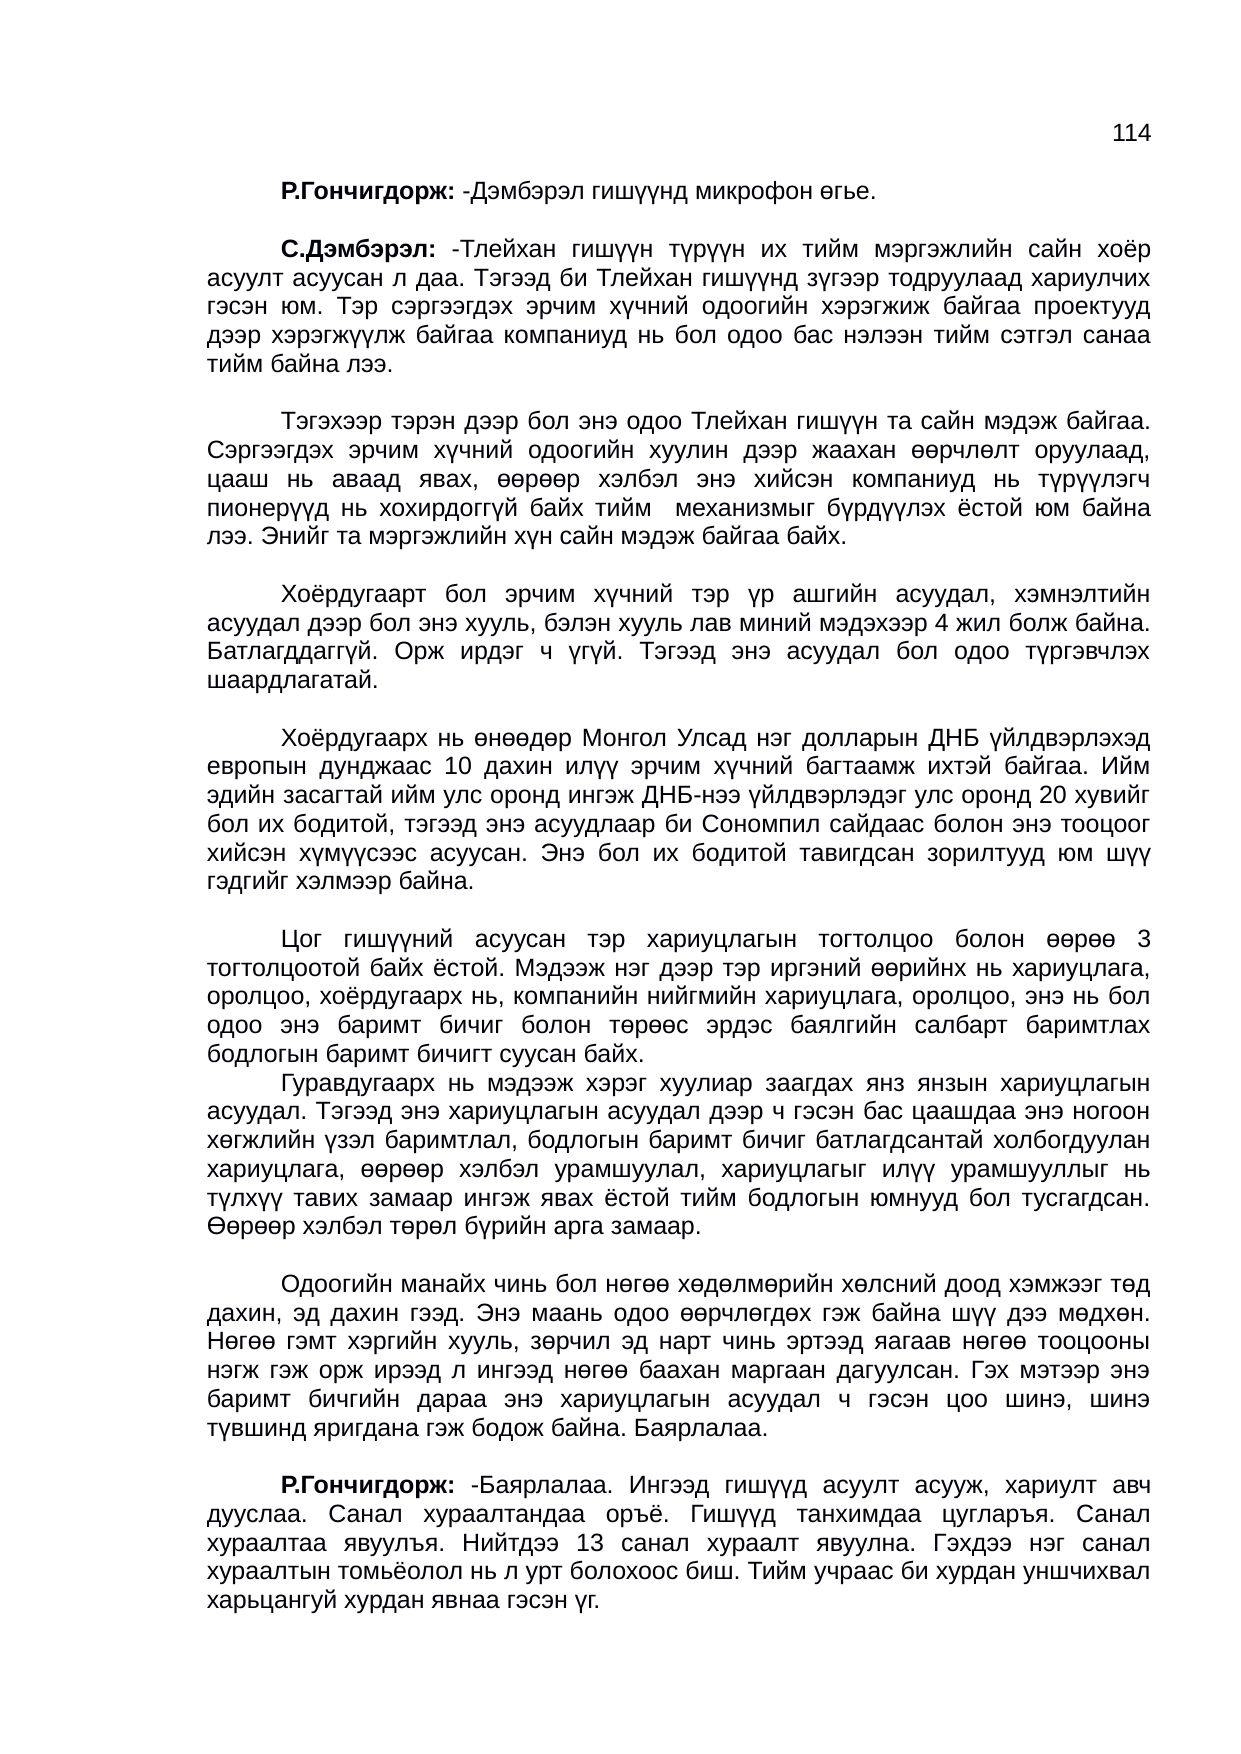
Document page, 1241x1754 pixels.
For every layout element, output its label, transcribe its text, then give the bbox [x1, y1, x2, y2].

text Гуравдугаарх нь мэдээж хэрэг хуулиар заагдах янз янзын хариуцлагын асуудал. Тэгээд энэ хариуцлагын асуудал дээр ч гэсэн бас цаашдаа энэ ногоон хөгжлийн үзэл баримтлал, бодлогын баримт бичиг батлагдсантай холбогдуулан хариуцлага, өөрөөр хэлбэл урамшуулал, хариуцлагыг илүү урамшууллыг нь түлхүү тавих замаар ингэж явах ёстой тийм бодлогын юмнууд бол тусгагдсан. Өөрөөр хэлбэл төрөл бүрийн арга замаар. [207, 1068, 1152, 1240]
text Р.Гончигдорж: -Баярлалаа. Ингээд гишүүд асуулт асууж, хариулт авч дууслаа. Санал хураалтандаа оръё. Гишүүд танхимдаа цугларъя. Санал хураалтаа явуулъя. Нийтдээ 13 санал хураалт явуулна. Гэхдээ нэг санал хураалтын томьёолол нь л урт болохоос биш. Тийм учраас би хурдан уншчихвал харьцангуй хурдан явнаа гэсэн үг. [207, 1470, 1152, 1614]
text Р.Гончигдорж: -Дэмбэрэл гишүүнд микрофон өгье. [207, 176, 1152, 205]
text Хоёрдугаарт бол эрчим хүчний тэр үр ашгийн асуудал, хэмнэлтийн асуудал дээр бол энэ хууль, бэлэн хууль лав миний мэдэхээр 4 жил болж байна. Батлагддаггүй. Орж ирдэг ч үгүй. Тэгээд энэ асуудал бол одоо түргэвчлэх шаардлагатай. [207, 579, 1152, 694]
text Тэгэхээр тэрэн дээр бол энэ одоо Тлейхан гишүүн та сайн мэдэж байгаа. Сэргээгдэх эрчим хүчний одоогийн хуулин дээр жаахан өөрчлөлт оруулаад, цааш нь аваад явах, өөрөөр хэлбэл энэ хийсэн компаниуд нь түрүүлэгч пионерүүд нь хохирдоггүй байх тийм механизмыг бүрдүүлэх ёстой юм байна лээ. Энийг та мэргэжлийн хүн сайн мэдэж байгаа байх. [207, 406, 1152, 550]
text Цог гишүүний асуусан тэр хариуцлагын тогтолцоо болон өөрөө 3 тогтолцоотой байх ёстой. Мэдээж нэг дээр тэр иргэний өөрийнх нь хариуцлага, оролцоо, хоёрдугаарх нь, компанийн нийгмийн хариуцлага, оролцоо, энэ нь бол одоо энэ баримт бичиг болон төрөөс эрдэс баялгийн салбарт баримтлах бодлогын баримт бичигт суусан байх. [207, 924, 1152, 1068]
text Хоёрдугаарх нь өнөөдөр Монгол Улсад нэг долларын ДНБ үйлдвэрлэхэд европын дунджаас 10 дахин илүү эрчим хүчний багтаамж ихтэй байгаа. Ийм эдийн засагтай ийм улс оронд ингэж ДНБ-нээ үйлдвэрлэдэг улс оронд 20 хувийг бол их бодитой, тэгээд энэ асуудлаар би Сономпил сайдаас болон энэ тооцоог хийсэн хүмүүсээс асуусан. Энэ бол их бодитой тавигдсан зорилтууд юм шүү гэдгийг хэлмээр байна. [207, 723, 1152, 895]
text Одоогийн манайх чинь бол нөгөө хөдөлмөрийн хөлсний доод хэмжээг төд дахин, эд дахин гээд. Энэ маань одоо өөрчлөгдөх гэж байна шүү дээ мөдхөн. Нөгөө гэмт хэргийн хууль, зөрчил эд нарт чинь эртээд яагаав нөгөө тооцооны нэгж гэж орж ирээд л ингээд нөгөө баахан маргаан дагуулсан. Гэх мэтээр энэ баримт бичгийн дараа энэ хариуцлагын асуудал ч гэсэн цоо шинэ, шинэ түвшинд яригдана гэж бодож байна. Баярлалаа. [207, 1269, 1152, 1441]
text С.Дэмбэрэл: -Тлейхан гишүүн түрүүн их тийм мэргэжлийн сайн хоёр асуулт асуусан л даа. Тэгээд би Тлейхан гишүүнд зүгээр тодруулаад хариулчих гэсэн юм. Тэр сэргээгдэх эрчим хүчний одоогийн хэрэгжиж байгаа проектууд дээр хэрэгжүүлж байгаа компаниуд нь бол одоо бас нэлээн тийм сэтгэл санаа тийм байна лээ. [207, 234, 1152, 378]
